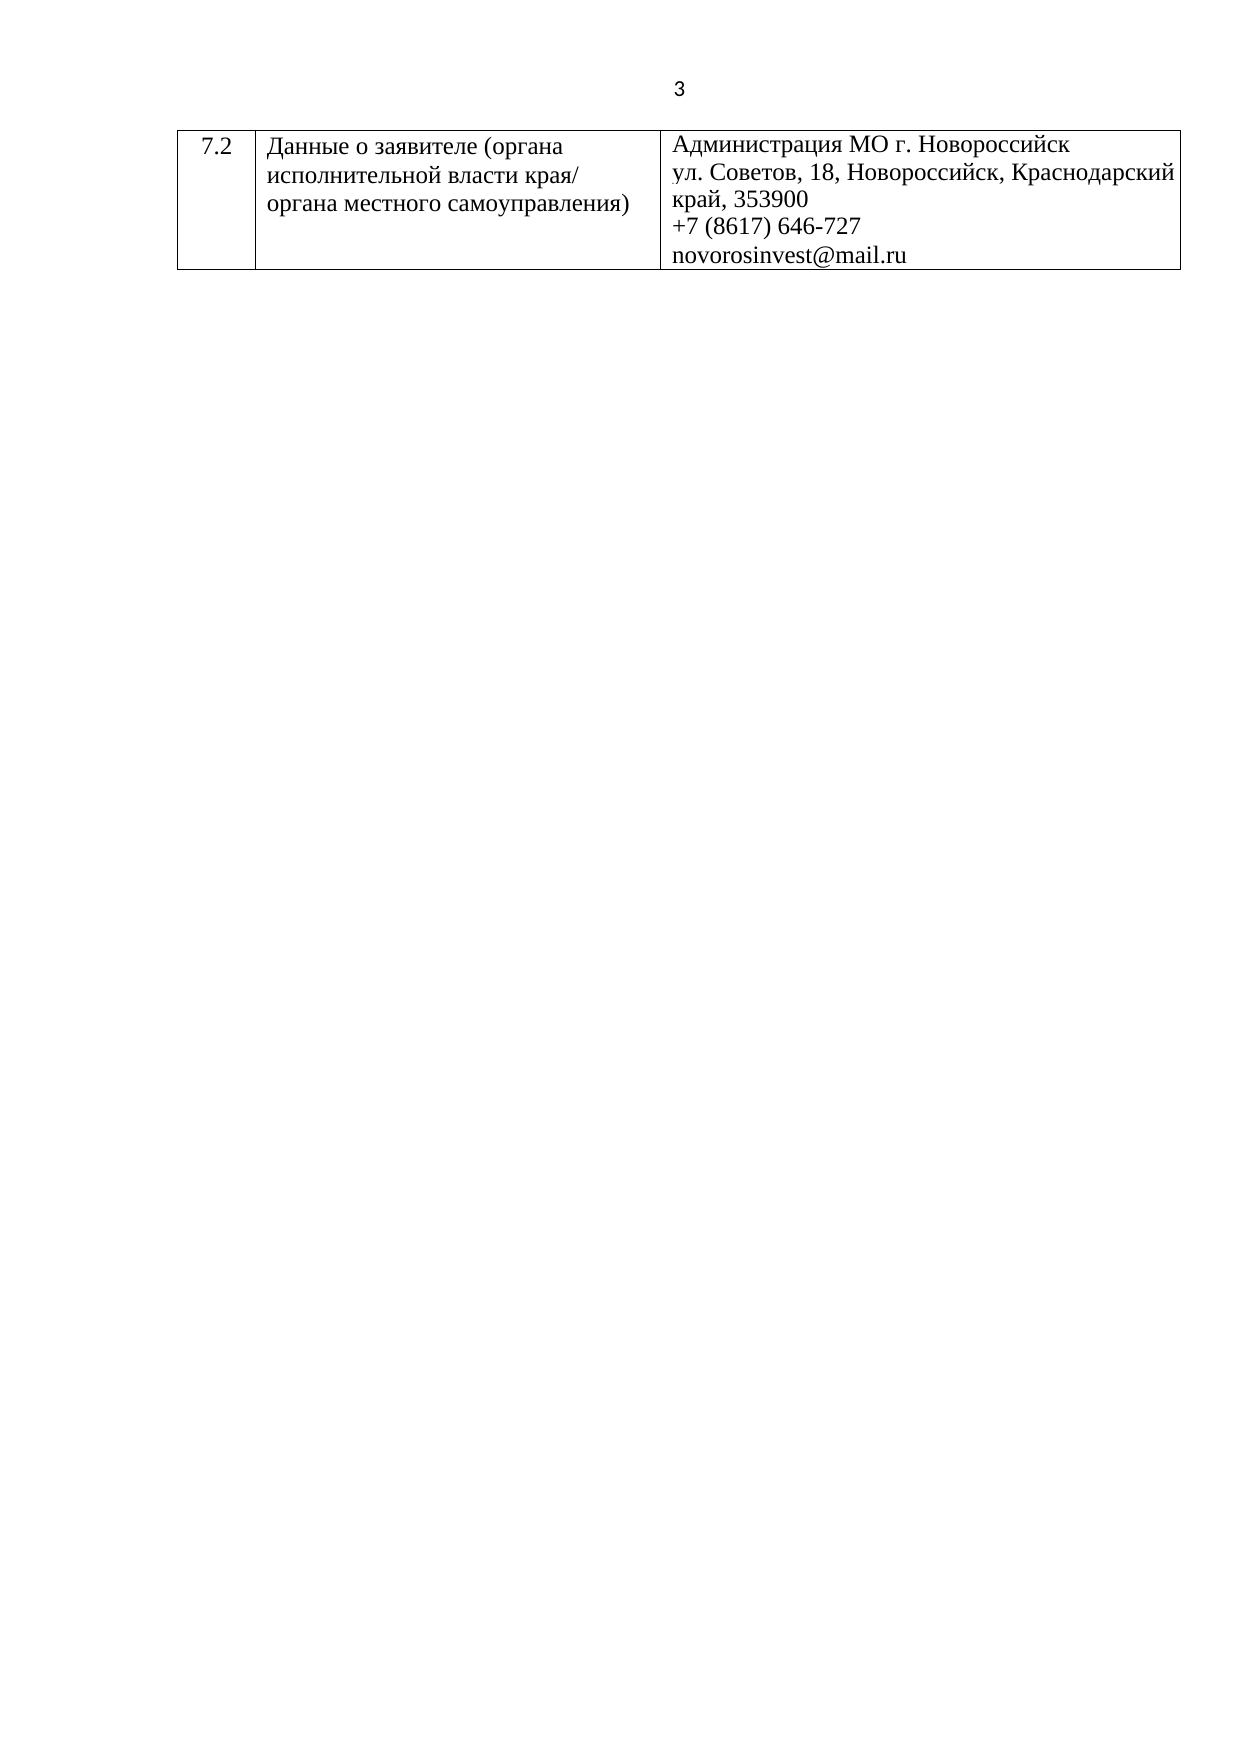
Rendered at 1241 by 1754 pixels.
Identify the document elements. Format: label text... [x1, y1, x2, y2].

table_cell Администрация МО г. Новороссийск ул. Советов, 18, Новороссийск, Краснодарский край, 353900 +7 (8617) 646-727 novorosinvest@mail.ru [808, 131, 1180, 269]
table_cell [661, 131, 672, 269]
table_cell 7.2 [178, 131, 255, 269]
table_cell Данные о заявителе (органа исполнительной власти края/ органа местного самоуправления) [256, 131, 660, 269]
